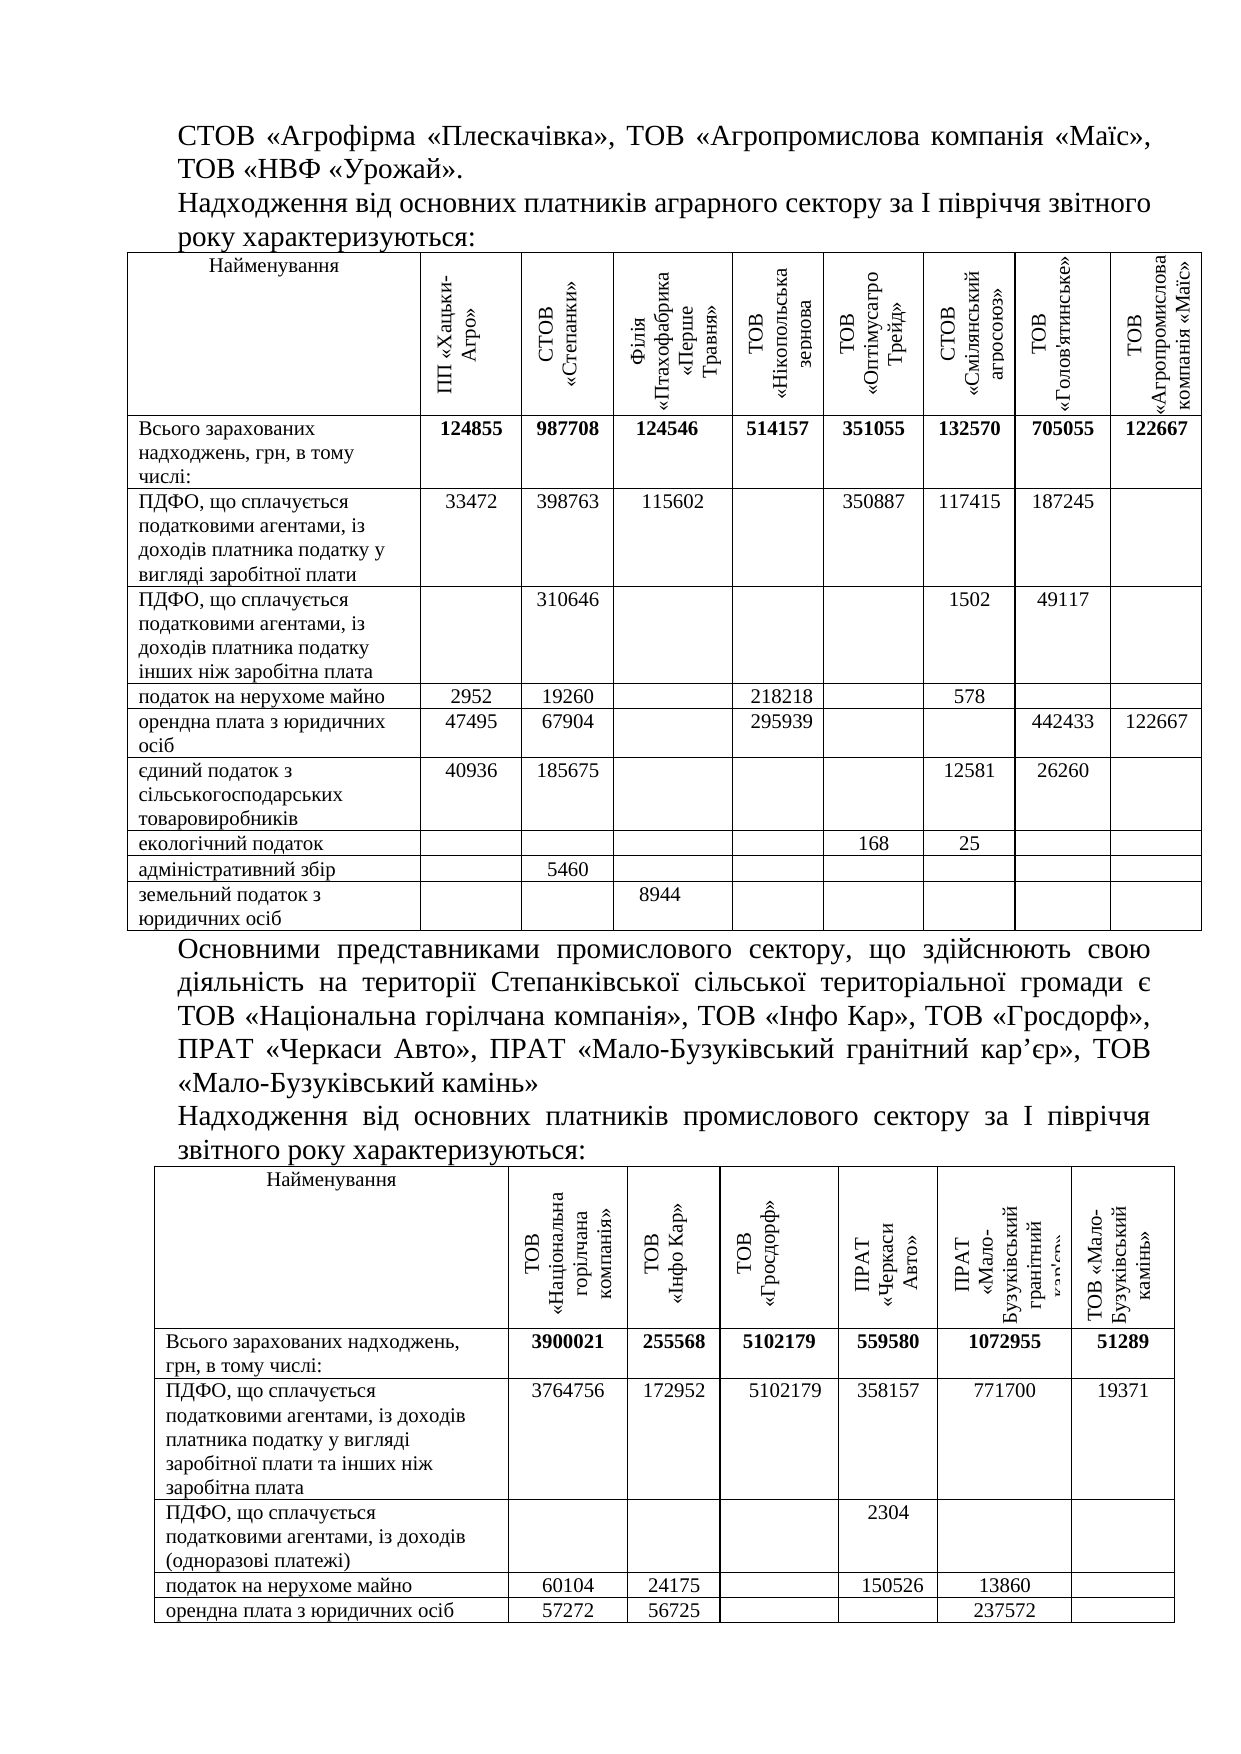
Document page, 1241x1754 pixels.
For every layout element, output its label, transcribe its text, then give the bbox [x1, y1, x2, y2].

table_cell 25 [924, 831, 1014, 855]
table_header ТОВ «Агропромислова компанія «Маїс» [1111, 253, 1201, 415]
table_cell 350887 [824, 489, 923, 586]
text Надходження від основних платників промислового сектору за І півріччя звітного року характеризуються: [177, 1098, 1152, 1166]
table_header СТОВ «Степанки» [522, 253, 613, 415]
table_cell ПДФО, що сплачується податковими агентами, із доходів (одноразові платежі) [155, 1500, 508, 1572]
table_cell [614, 758, 732, 830]
table_cell [522, 831, 613, 855]
table_cell [924, 709, 1014, 757]
table_cell 578 [924, 684, 1014, 708]
table_cell 24175 [628, 1573, 719, 1597]
table_cell 150526 [839, 1573, 937, 1597]
table_cell орендна плата з юридичних осіб [128, 709, 420, 757]
text Надходження від основних платників аграрного сектору за І півріччя звітного року характеризуються: [177, 185, 1152, 252]
table_cell [733, 489, 823, 586]
table_header ТОВ «Мало-Бузуківський камінь» [1072, 1167, 1174, 1328]
table_header Найменування [155, 1167, 508, 1328]
table_cell [522, 882, 613, 930]
table_cell [938, 1500, 1071, 1572]
table_cell [1111, 882, 1201, 930]
table_cell 358157 [839, 1379, 937, 1499]
table_cell 442433 [1016, 709, 1110, 757]
table_cell [421, 856, 521, 881]
table_cell [614, 684, 732, 708]
table_cell єдиний податок з сільськогосподарських товаровиробників [128, 758, 420, 830]
table_header Філія «Птахофабрика «Перше Травня» [614, 253, 732, 415]
table_cell [1072, 1598, 1174, 1622]
table_cell [733, 831, 823, 855]
table_cell 13860 [938, 1573, 1071, 1597]
table_cell 771700 [938, 1379, 1071, 1499]
table_cell 57272 [509, 1598, 627, 1622]
table_cell 51289 [1072, 1329, 1174, 1377]
table_cell [1016, 831, 1110, 855]
table_cell земельний податок з юридичних осіб [128, 882, 420, 930]
table_cell 172952 [628, 1379, 719, 1499]
table_cell 19260 [522, 684, 613, 708]
table_cell [421, 587, 521, 683]
table_cell 187245 [1016, 489, 1110, 586]
table_cell [721, 1598, 838, 1622]
table_cell 398763 [522, 489, 613, 586]
table_header ПП «Хацьки- Агро» [421, 253, 521, 415]
table_cell 1072955 [938, 1329, 1071, 1377]
table_cell [1111, 489, 1201, 586]
table_cell 3764756 [509, 1379, 627, 1499]
table_cell 5460 [522, 856, 613, 881]
table_cell 19371 [1072, 1379, 1174, 1499]
table_header ТОВ «Оптімусагро Трейд» [824, 253, 923, 415]
table_header ТОВ «Національна горілчана компанія» [509, 1167, 627, 1328]
table_cell 2304 [839, 1500, 937, 1572]
table_cell 49117 [1016, 587, 1110, 683]
table_header Найменування [128, 253, 420, 415]
table_header ПРАТ «Мало-Бузуківський гранітний кар'єр» [938, 1167, 1071, 1328]
table_cell [614, 587, 732, 683]
table_header ПРАТ «Черкаси Авто» [839, 1167, 937, 1328]
table_cell 115602 [614, 489, 732, 586]
table_cell екологічний податок [128, 831, 420, 855]
table_cell [824, 856, 923, 881]
table_cell [721, 1500, 838, 1572]
table_cell [721, 1573, 838, 1597]
table_cell [1072, 1500, 1174, 1572]
table_cell 132570 [924, 416, 1014, 488]
table_cell [1016, 882, 1110, 930]
table_cell [421, 831, 521, 855]
table_cell [839, 1598, 937, 1622]
table_cell [614, 831, 732, 855]
table_cell 60104 [509, 1573, 627, 1597]
table_cell [733, 758, 823, 830]
table_cell 122667 [1111, 709, 1201, 757]
table_cell 5102179 [721, 1379, 838, 1499]
table_cell [733, 882, 823, 930]
table_cell [1111, 758, 1201, 830]
table_cell 237572 [938, 1598, 1071, 1622]
table_cell Всього зарахованих надходжень, грн, в тому числі: [155, 1329, 508, 1377]
text Основними представниками промислового сектору, що здійснюють свою діяльність на території Степанківської сільської територіальної громади є ТОВ «Національна горілчана компанія», ТОВ «Інфо Кар», ТОВ «Гросдорф», ПРАТ «Черкаси Авто», ПРАТ «Мало-Бузуківський гранітний кар’єр», ТОВ «Мало-Бузуківський камінь» [177, 931, 1152, 1098]
table_cell [1111, 587, 1201, 683]
table_cell 295939 [733, 709, 823, 757]
table_cell 33472 [421, 489, 521, 586]
table_cell [1111, 856, 1201, 881]
table_cell [924, 856, 1014, 881]
table_cell 67904 [522, 709, 613, 757]
table_header ТОВ «Голов'ятинське» [1016, 253, 1110, 415]
table_cell 56725 [628, 1598, 719, 1622]
table_cell 185675 [522, 758, 613, 830]
table_cell 2952 [421, 684, 521, 708]
table_cell [733, 587, 823, 683]
table_cell [824, 684, 923, 708]
table_header ТОВ «Гросдорф» [721, 1167, 838, 1328]
table_cell 3900021 [509, 1329, 627, 1377]
table_cell адміністративний збір [128, 856, 420, 881]
table_cell [1016, 684, 1110, 708]
table_cell [824, 882, 923, 930]
table_cell 12581 [924, 758, 1014, 830]
table_cell податок на нерухоме майно [128, 684, 420, 708]
table_cell Всього зарахованих надходжень, грн, в тому числі: [128, 416, 420, 488]
table_cell [614, 856, 732, 881]
table_cell 124546 [614, 416, 732, 488]
table_cell 124855 [421, 416, 521, 488]
table_cell [509, 1500, 627, 1572]
table_cell 117415 [924, 489, 1014, 586]
table_cell 26260 [1016, 758, 1110, 830]
table_cell 47495 [421, 709, 521, 757]
table_cell 559580 [839, 1329, 937, 1377]
table_cell ПДФО, що сплачується податковими агентами, із доходів платника податку у вигляді заробітної плати та інших ніж заробітна плата [155, 1379, 508, 1499]
table_header ТОВ «Нікопольська зернова компанія» [733, 253, 823, 415]
table_cell [824, 587, 923, 683]
table_cell 5102179 [721, 1329, 838, 1377]
table_header СТОВ «Смілянський агросоюз» [924, 253, 1014, 415]
table_cell ПДФО, що сплачується податковими агентами, із доходів платника податку у вигляді заробітної плати [128, 489, 420, 586]
table_cell [924, 882, 1014, 930]
table_cell [733, 856, 823, 881]
table_cell 310646 [522, 587, 613, 683]
table_cell орендна плата з юридичних осіб [155, 1598, 508, 1622]
table_cell ПДФО, що сплачується податковими агентами, із доходів платника податку інших ніж заробітна плата [128, 587, 420, 683]
table_cell 351055 [824, 416, 923, 488]
table_cell 168 [824, 831, 923, 855]
table_cell [824, 758, 923, 830]
table_header ТОВ «Інфо Кар» [628, 1167, 719, 1328]
table_cell [1111, 831, 1201, 855]
table_cell [614, 709, 732, 757]
table_cell [824, 709, 923, 757]
table_cell [628, 1500, 719, 1572]
table_cell 1502 [924, 587, 1014, 683]
table_cell 705055 [1016, 416, 1110, 488]
table_cell [421, 882, 521, 930]
table_cell 122667 [1111, 416, 1201, 488]
table_cell 987708 [522, 416, 613, 488]
table_cell податок на нерухоме майно [155, 1573, 508, 1597]
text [177, 118, 1152, 185]
table_cell 8944 [614, 882, 732, 930]
table_cell [1016, 856, 1110, 881]
table_cell 514157 [733, 416, 823, 488]
table_cell 218218 [733, 684, 823, 708]
table_cell 40936 [421, 758, 521, 830]
table_cell [1072, 1573, 1174, 1597]
table_cell [1111, 684, 1201, 708]
table_cell 255568 [628, 1329, 719, 1377]
